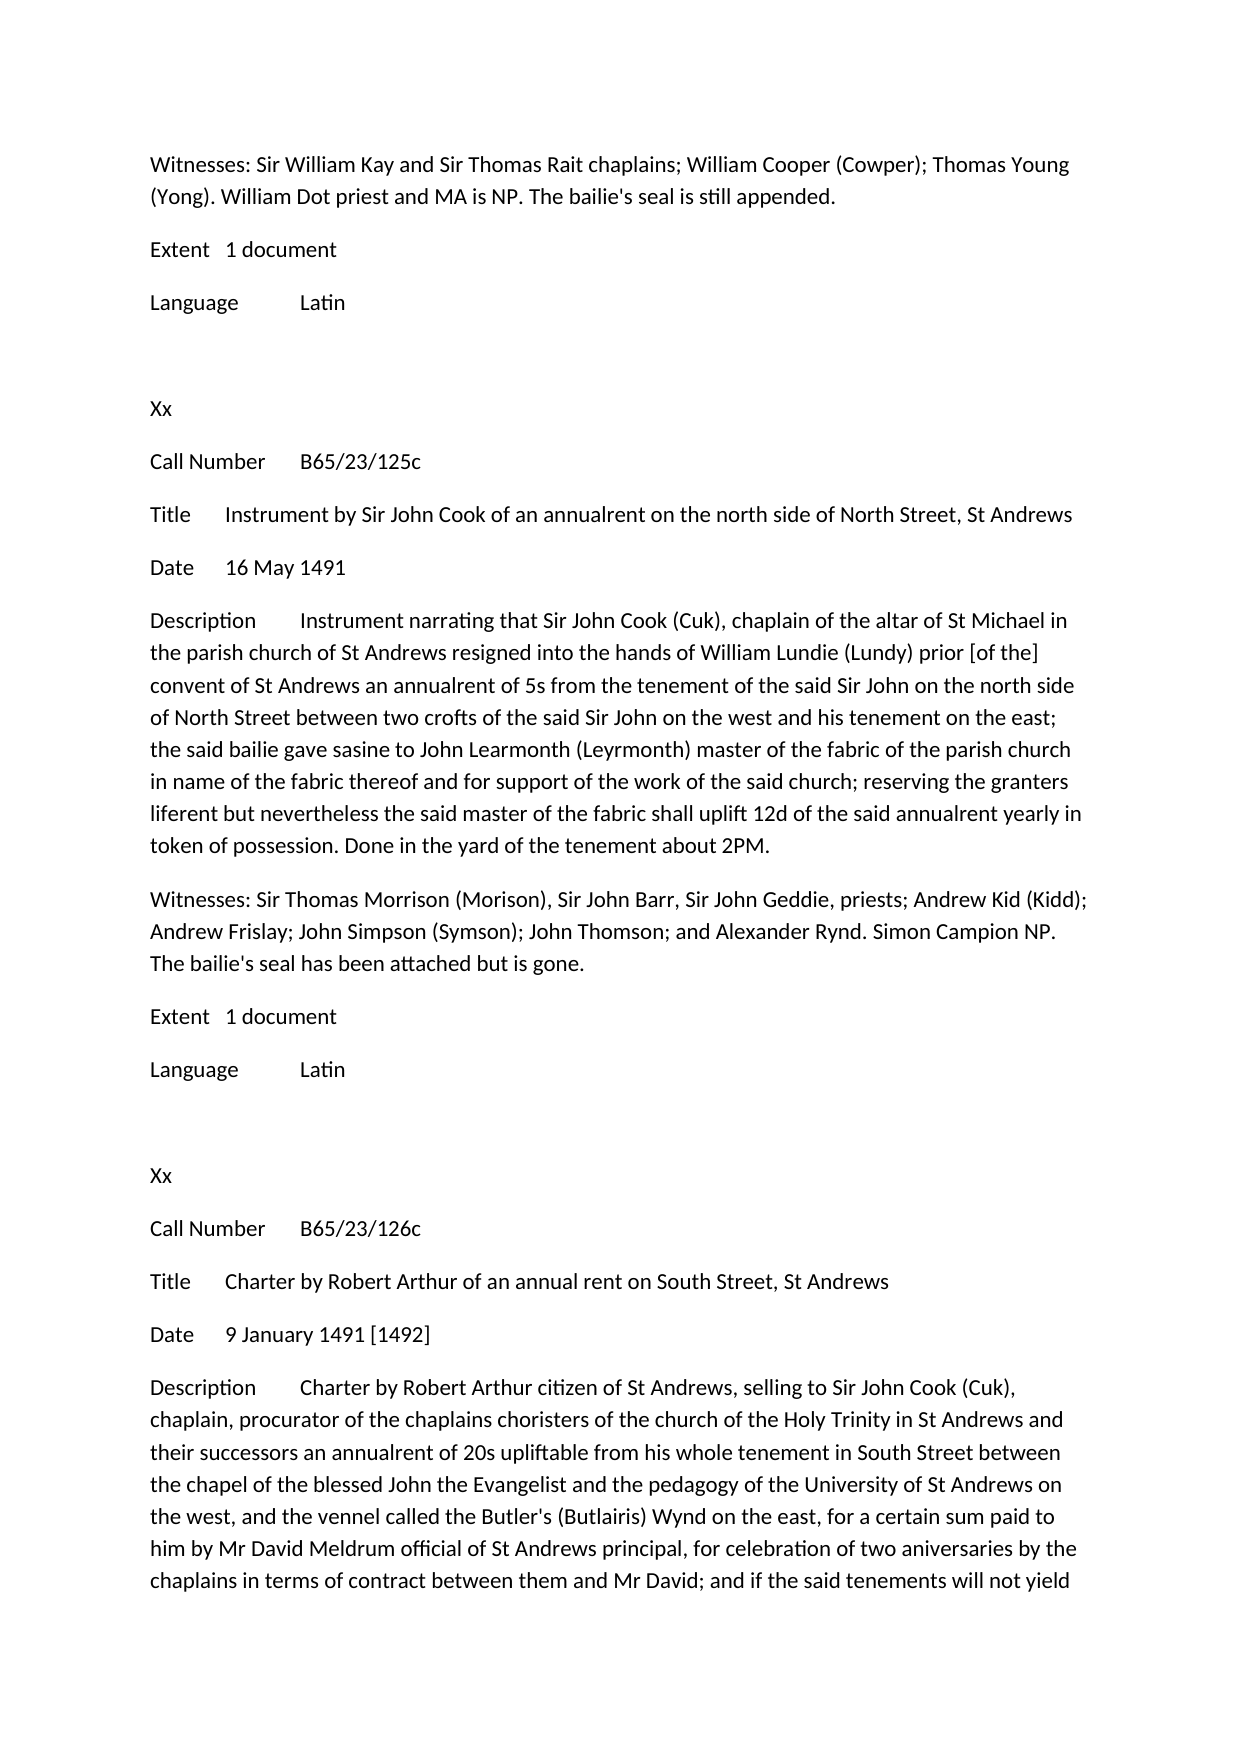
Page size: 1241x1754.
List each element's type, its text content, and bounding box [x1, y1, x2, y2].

text Extent 1 document [150, 235, 1090, 263]
text Witnesses: Sir Thomas Morrison (Morison), Sir John Barr, Sir John Geddie, priests; Andrew Kid (Kidd); Andrew Frislay; John Simpson (Symson); John Thomson; and Alexander Rynd. Simon Campion NP. The bailie's seal has been attached but is gone. [150, 885, 1090, 977]
text Date 16 May 1491 [150, 553, 1090, 581]
text Xx [150, 1161, 1090, 1189]
text Title Charter by Robert Arthur of an annual rent on South Street, St Andrews [150, 1267, 1090, 1295]
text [150, 1373, 1090, 1594]
text Language Latin [150, 288, 1090, 316]
text Witnesses: Sir William Kay and Sir Thomas Rait chaplains; William Cooper (Cowper); Thomas Young (Yong). William Dot priest and MA is NP. The bailie's seal is still appended. [150, 150, 1090, 210]
text Call Number B65/23/125c [150, 447, 1090, 475]
text Description Instrument narrating that Sir John Cook (Cuk), chaplain of the altar of St Michael in the parish church of St Andrews resigned into the hands of William Lundie (Lundy) prior [of the] convent of St Andrews an annualrent of 5s from the tenement of the said Sir John on the north side of North Street between two crofts of the said Sir John on the west and his tenement on the east; the said bailie gave sasine to John Learmonth (Leyrmonth) master of the fabric of the parish church in name of the fabric thereof and for support of the work of the said church; reserving the granters liferent but nevertheless the said master of the fabric shall uplift 12d of the said annualrent yearly in token of possession. Done in the yard of the tenement about 2PM. [150, 606, 1090, 860]
text Xx [150, 394, 1090, 422]
text Title Instrument by Sir John Cook of an annualrent on the north side of North Street, St Andrews [150, 500, 1090, 528]
text Extent 1 document [150, 1002, 1090, 1030]
text Date 9 January 1491 [1492] [150, 1320, 1090, 1348]
text Language Latin [150, 1055, 1090, 1083]
text Call Number B65/23/126c [150, 1214, 1090, 1242]
